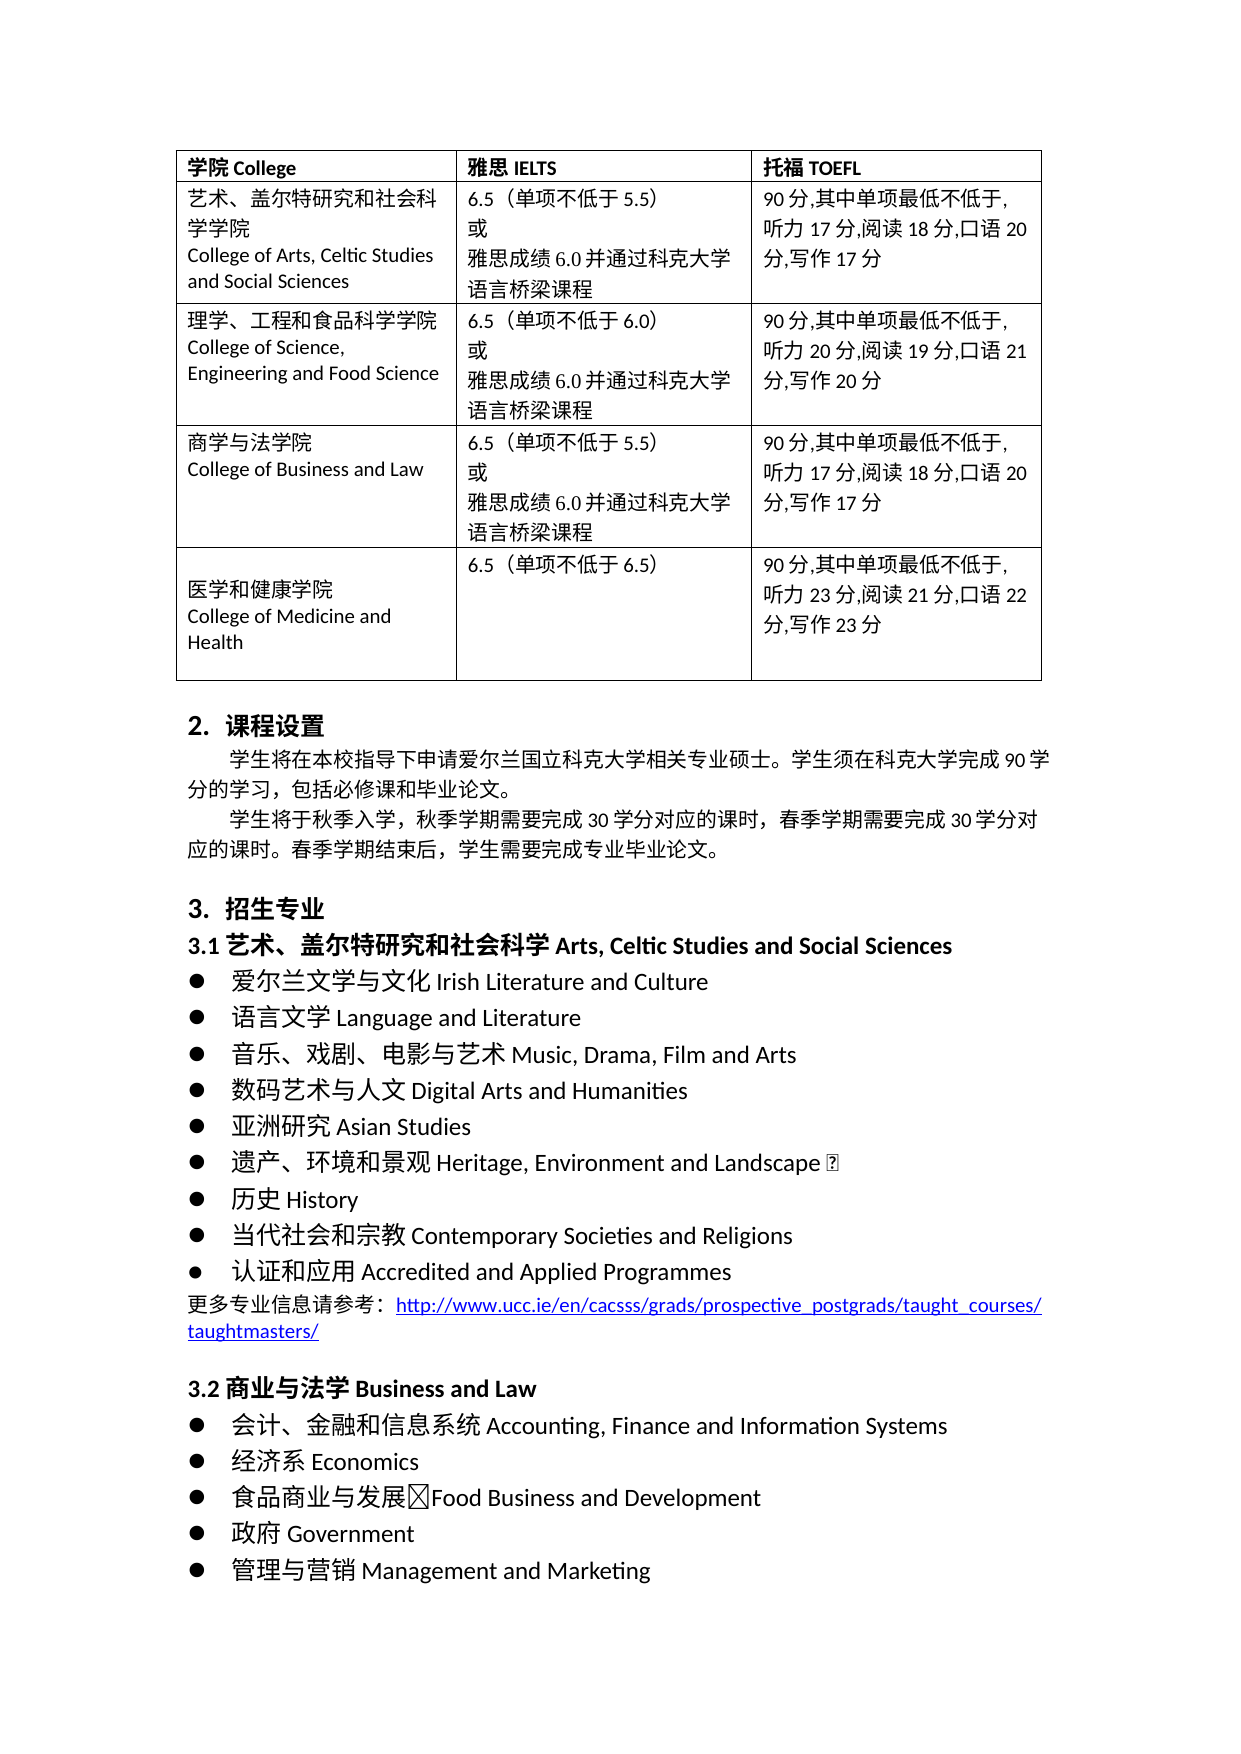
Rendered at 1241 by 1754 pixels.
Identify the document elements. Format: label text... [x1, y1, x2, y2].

list 管理与营销Management and Marketing [187, 1550, 1053, 1586]
list 音乐、戏剧、电影与艺术Music, Drama, Film and Arts [187, 1034, 1053, 1070]
list 亚洲研究Asian Studies [187, 1107, 1053, 1143]
table_header 托福TOEFL [752, 151, 1041, 181]
list 爱尔兰文学与文化Irish Literature and Culture [187, 962, 1053, 998]
table_cell 90 分,其中单项最低不低于, 听力 17 分,阅读 18 分,口语 20 分,写作 17 分 [752, 426, 1041, 547]
text 3.2 商业与法学Business and Law [187, 1369, 1053, 1405]
list 政府 Government [187, 1514, 1053, 1550]
list 历史History [187, 1179, 1053, 1215]
list 认证和应用Accredited and Applied Programmes [187, 1252, 1053, 1288]
table_cell 90 分,其中单项最低不低于, 听力 17 分,阅读 18 分,口语 20 分,写作 17 分 [752, 182, 1041, 303]
list 语言文学Language and Literature [187, 998, 1053, 1034]
list 会计、金融和信息系统Accounting, Finance and Information Systems [187, 1405, 1053, 1441]
text 学生将于秋季入学，秋季学期需要完成30学分对应的课时，春季学期需要完成30学分对应的课时。春季学期结束后，学生需要完成专业毕业论文。 [187, 803, 1053, 864]
table_cell 6.5（单项不低于5.5） 或 雅思成绩6.0并通过科克大学语言桥梁课程 [457, 182, 751, 303]
table_cell 6.5（单项不低于6.5） [457, 548, 751, 680]
table_cell 理学、工程和食品科学学院 College of Science, Engineering and Food Science [177, 304, 456, 425]
list 当代社会和宗教Contemporary Societies and Religions [187, 1215, 1053, 1252]
table_cell 商学与法学院 College of Business and Law [177, 426, 456, 547]
list 数码艺术与人文Digital Arts and Humanities [187, 1070, 1053, 1107]
table_cell 90 分,其中单项最低不低于, 听力 23 分,阅读 21 分,口语 22 分,写作 23 分 [752, 548, 1041, 680]
table_cell 艺术、盖尔特研究和社会科学学院 College of Arts, Celtic Studies and Social Sciences [177, 182, 456, 303]
text 更多专业信息请参考：http://www.ucc.ie/en/cacsss/grads/prospective_postgrads/taught_courses/taughtmasters/ [187, 1288, 1053, 1343]
list 课程设置 [187, 707, 1053, 743]
table_cell 90 分,其中单项最低不低于, 听力 20 分,阅读 19 分,口语 21 分,写作 20 分 [752, 304, 1041, 425]
table_cell 医学和健康学院 College of Medicine and Health [177, 548, 456, 680]
list 食品商业与发展Food Business and Development [187, 1478, 1053, 1514]
table_header 学院College [177, 151, 456, 181]
text 3.1 艺术、盖尔特研究和社会科学Arts, Celtic Studies and Social Sciences [187, 925, 1053, 962]
text 学生将在本校指导下申请爱尔兰国立科克大学相关专业硕士。学生须在科克大学完成90学分的学习，包括必修课和毕业论文。 [187, 743, 1053, 803]
list 经济系Economics [187, 1441, 1053, 1478]
list 遗产、环境和景观Heritage, Environment and Landscape  [187, 1143, 1053, 1179]
table_header 雅思IELTS [457, 151, 751, 181]
list 招生专业 [187, 889, 1053, 925]
table_cell 6.5（单项不低于6.0） 或 雅思成绩6.0并通过科克大学语言桥梁课程 [457, 304, 751, 425]
table_cell 6.5（单项不低于5.5） 或 雅思成绩6.0并通过科克大学语言桥梁课程 [457, 426, 751, 547]
